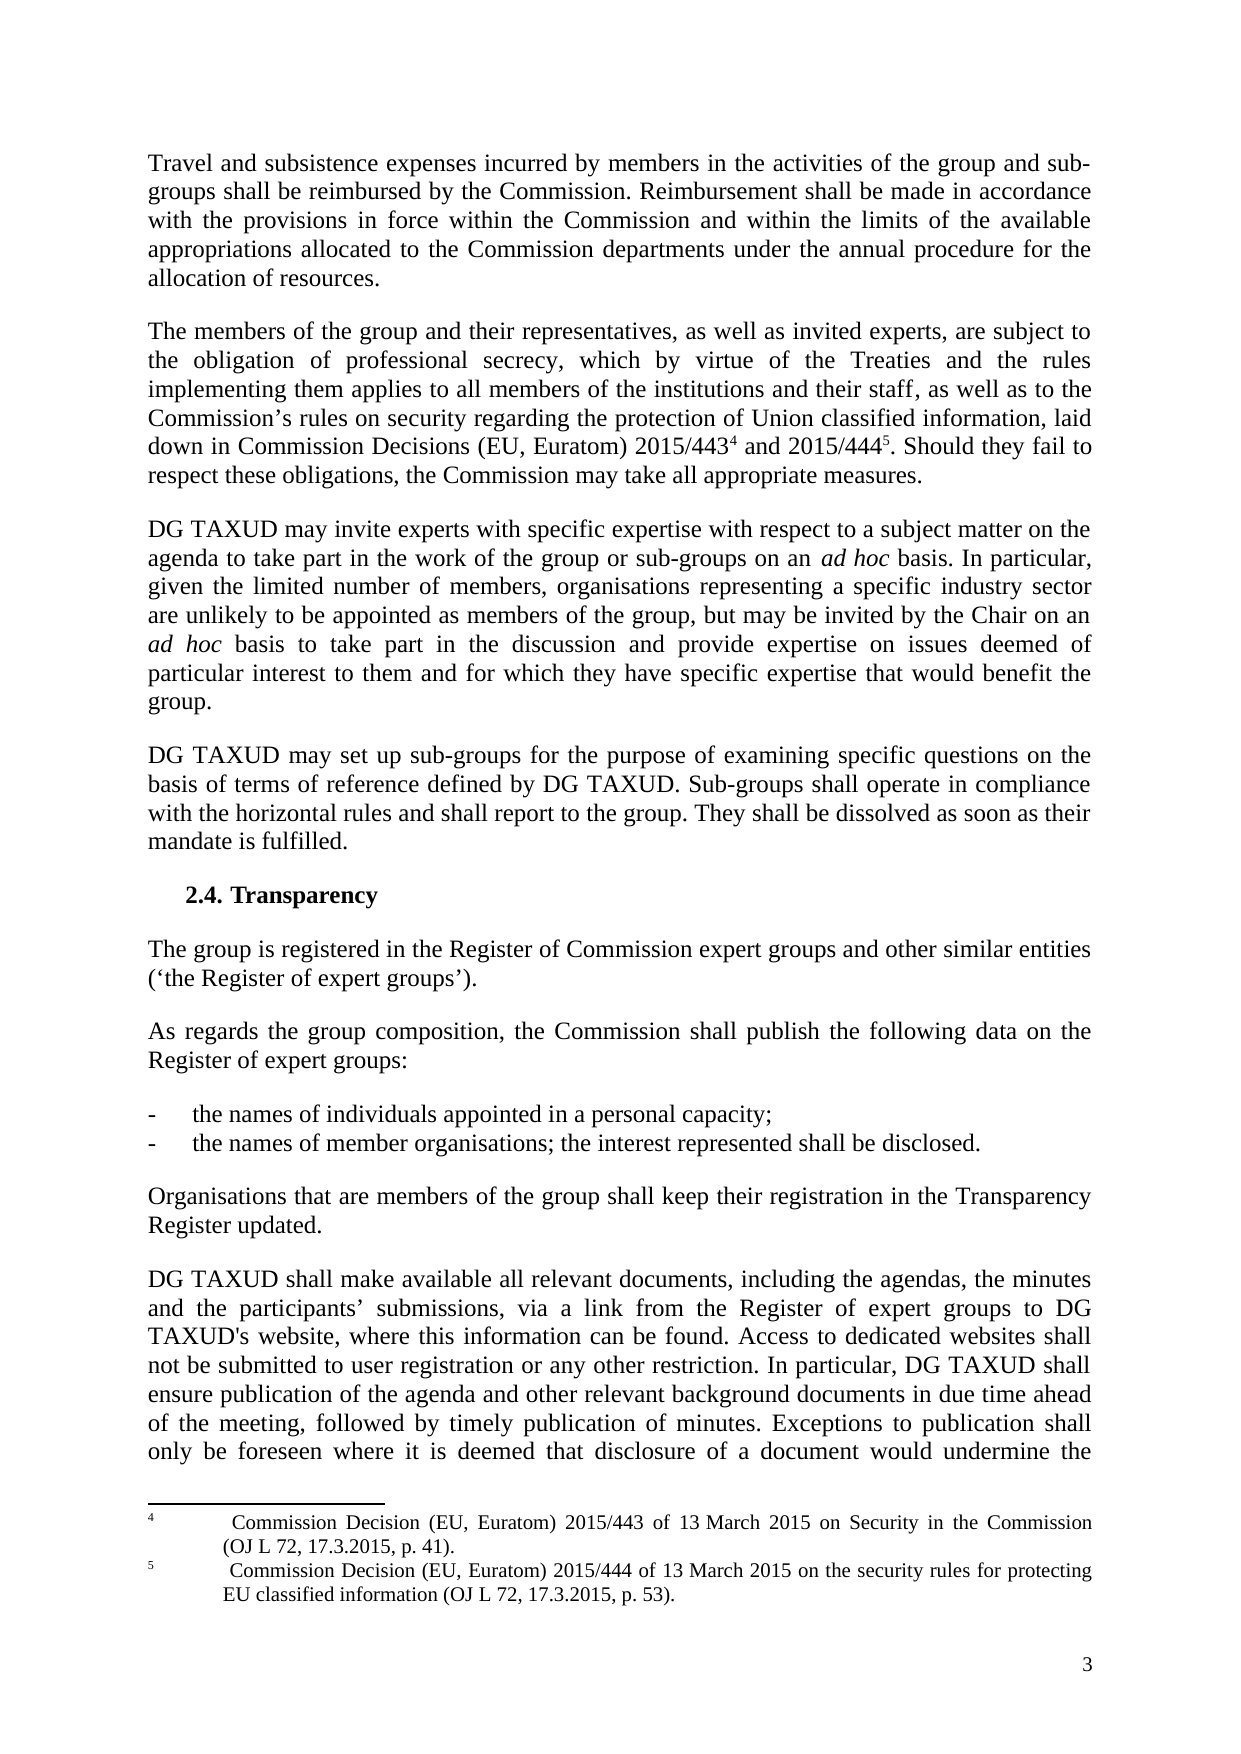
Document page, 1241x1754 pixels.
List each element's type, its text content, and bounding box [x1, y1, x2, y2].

text As regards the group composition, the Commission shall publish the following data on the Register of expert groups: [148, 1016, 1092, 1074]
text The members of the group and their representatives, as well as invited experts, are subject to the obligation of professional secrecy, which by virtue of the Treaties and the rules implementing them applies to all members of the institutions and their staff, as well as to the Commission’s rules on security regarding the protection of Union classified information, laid down in Commission Decisions (EU, Euratom) 2015/443 and 2015/444. Should they fail to respect these obligations, the Commission may take all appropriate measures. [148, 316, 1092, 489]
text DG TAXUD may set up sub-groups for the purpose of examining specific questions on the basis of terms of reference defined by DG TAXUD. Sub-groups shall operate in compliance with the horizontal rules and shall report to the group. They shall be dissolved as soon as their mandate is fulfilled. [148, 740, 1092, 855]
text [148, 1264, 1092, 1465]
text Travel and subsistence expenses incurred by members in the activities of the group and sub-groups shall be reimbursed by the Commission. Reimbursement shall be made in accordance with the provisions in force within the Commission and within the limits of the available appropriations allocated to the Commission departments under the annual procedure for the allocation of resources. [148, 148, 1092, 291]
text The group is registered in the Register of Commission expert groups and other similar entities (‘the Register of expert groups’). [148, 934, 1092, 991]
text DG TAXUD may invite experts with specific expertise with respect to a subject matter on the agenda to take part in the work of the group or sub-groups on an ad hoc basis. In particular, given the limited number of members, organisations representing a specific industry sector are unlikely to be appointed as members of the group, but may be invited by the Chair on an ad hoc basis to take part in the discussion and provide expertise on issues deemed of particular interest to them and for which they have specific expertise that would benefit the group. [148, 514, 1092, 715]
text - the names of member organisations; the interest represented shall be disclosed. [148, 1128, 1092, 1156]
text Organisations that are members of the group shall keep their registration in the Transparency Register updated. [148, 1181, 1092, 1239]
subtitle Transparency [185, 880, 1092, 909]
text - the names of individuals appointed in a personal capacity; [148, 1099, 1092, 1128]
